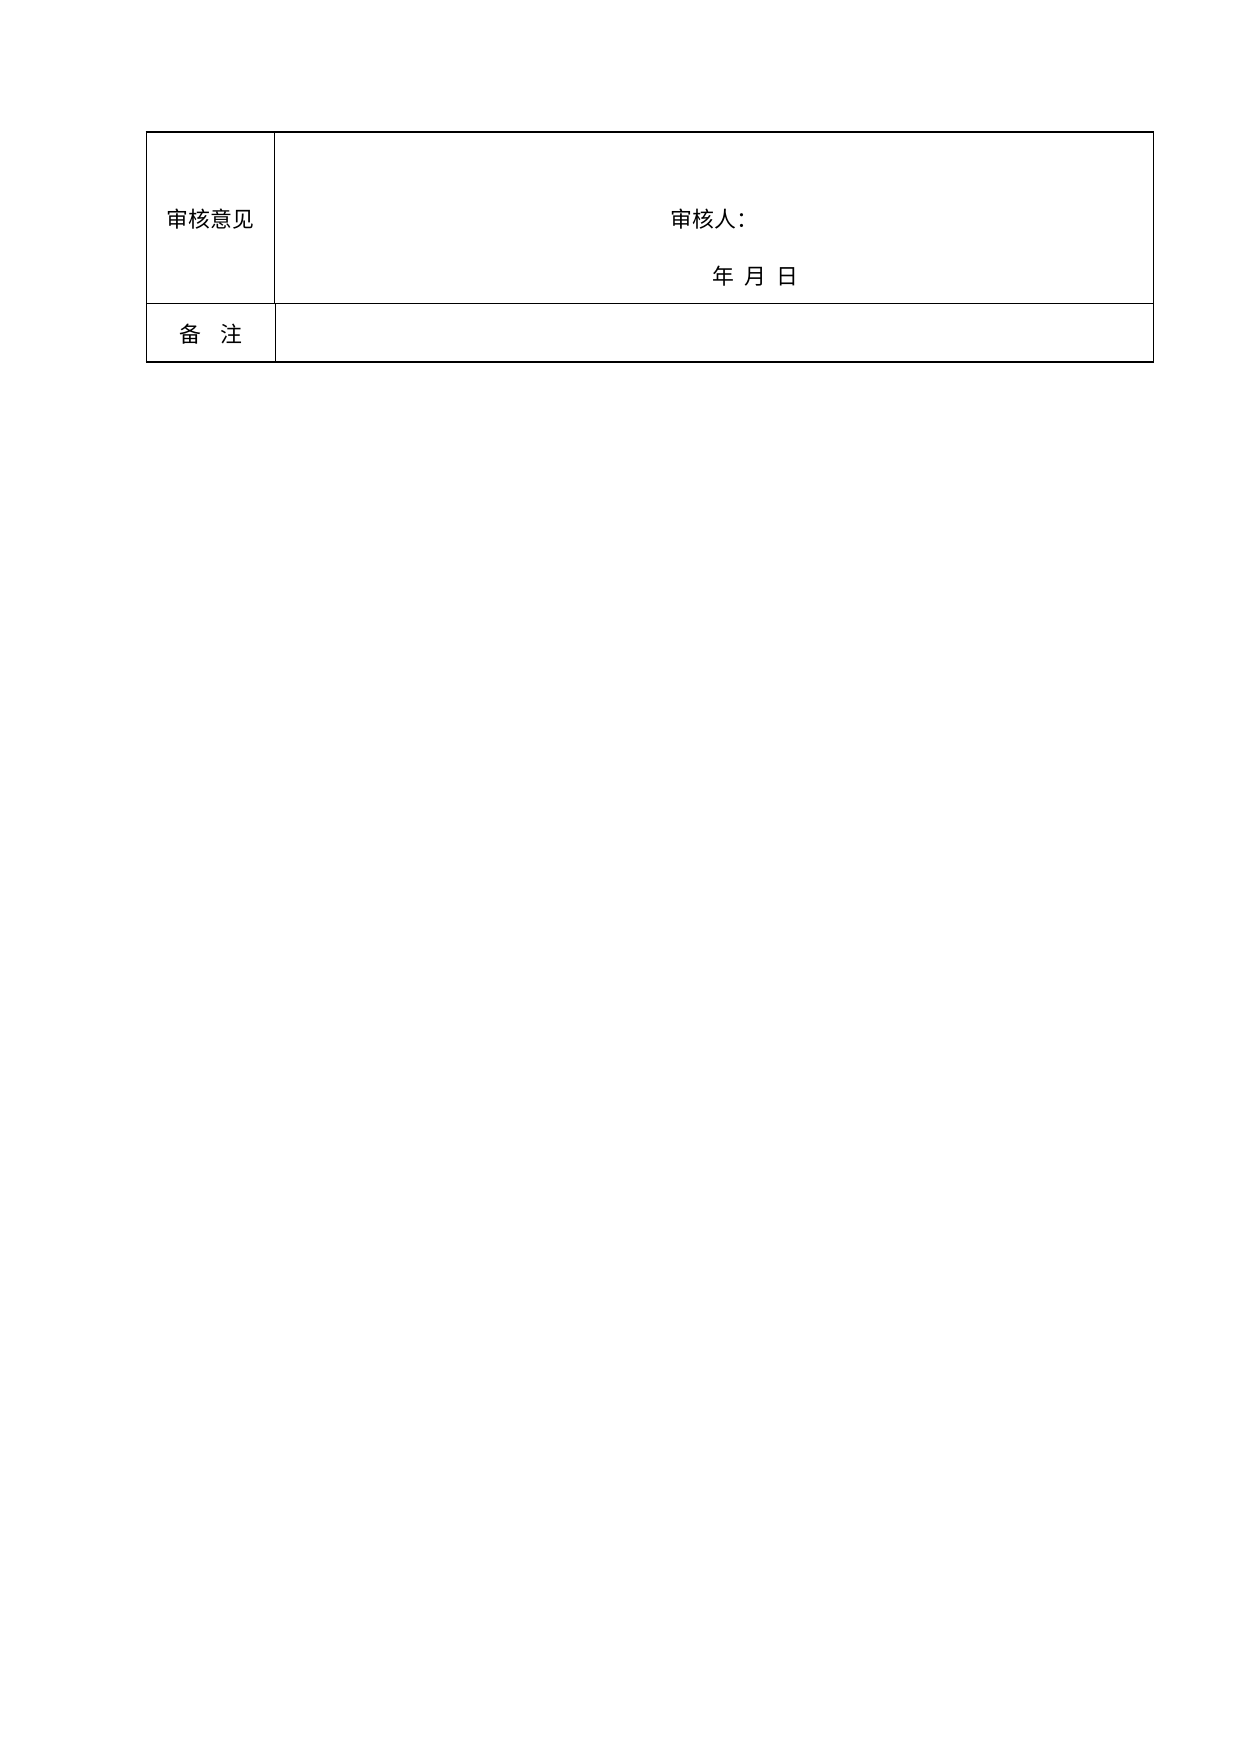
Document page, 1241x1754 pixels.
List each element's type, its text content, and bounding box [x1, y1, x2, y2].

table_cell [276, 304, 1153, 361]
table_cell 备 注 [147, 304, 275, 361]
table_cell 审核人： 年 月 日 [275, 133, 1153, 303]
table_cell 审核意见 [147, 133, 274, 303]
